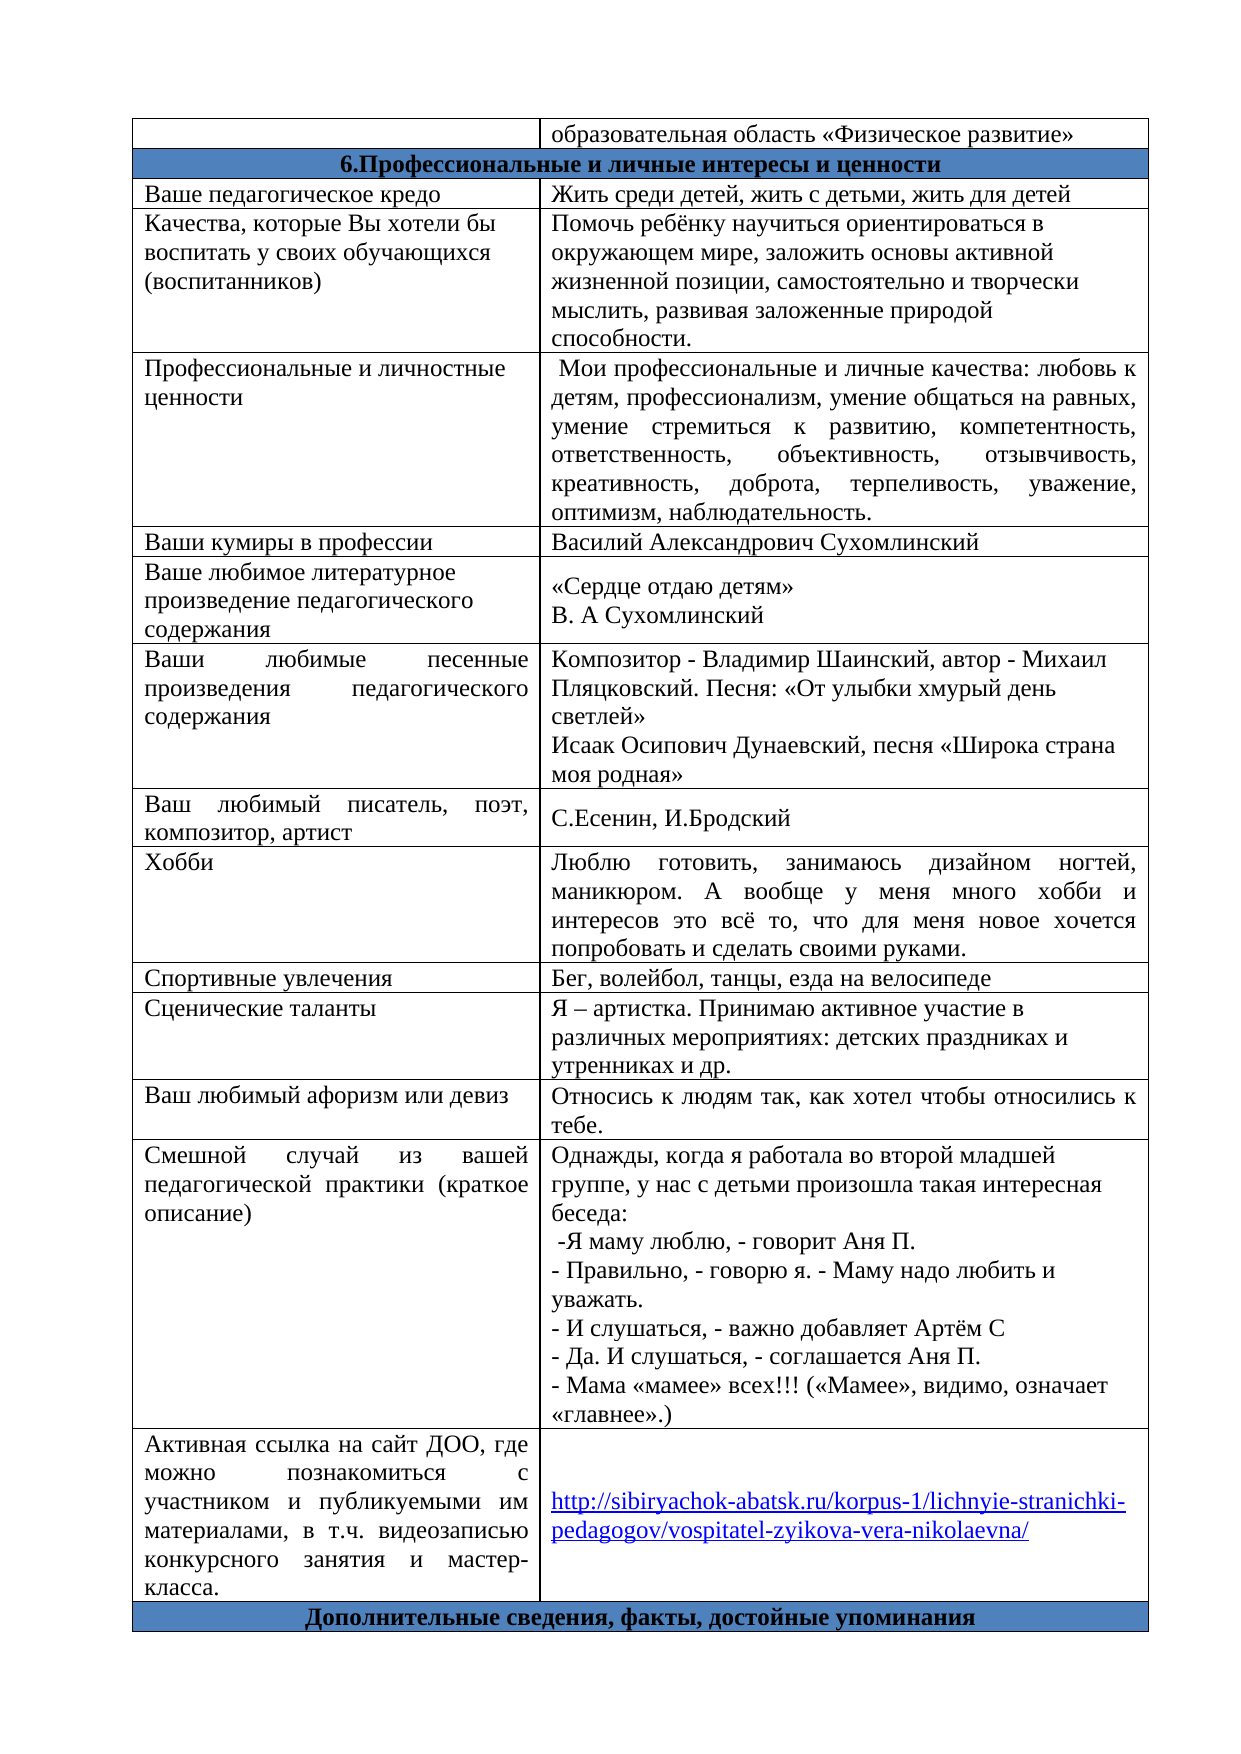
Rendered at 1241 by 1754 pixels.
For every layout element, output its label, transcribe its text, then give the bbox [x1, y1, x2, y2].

table_cell Я – артистка. Принимаю активное участие в различных мероприятиях: детских праздниках и утренниках и др. [541, 993, 1148, 1079]
table_cell Хобби [133, 847, 539, 962]
table_cell Сценические таланты [133, 993, 539, 1079]
table_cell Спортивные увлечения [133, 963, 539, 992]
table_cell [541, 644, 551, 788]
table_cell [541, 119, 1148, 148]
table_cell Ваши любимые песенные произведения педагогического содержания [133, 644, 539, 788]
table_cell Ваши кумиры в профессии [133, 527, 539, 556]
table_cell Профессиональные и личностные ценности [133, 353, 539, 526]
table_cell Ваше педагогическое кредо [133, 179, 539, 207]
table_cell Василий Александрович Сухомлинский [541, 527, 1148, 556]
table_cell Ваш любимый писатель, поэт, композитор, артист [133, 789, 539, 846]
table_cell http://sibiryachok-abatsk.ru/korpus-1/lichnyie-stranichki-pedagogov/vospitatel-zyikova-vera-nikolaevna/ [541, 1429, 1148, 1601]
table_cell Однажды, когда я работала во второй младшей группе, у нас с детьми произошла такая интересная беседа: -Я маму люблю, - говорит Аня П. - Правильно, - говорю я. - Маму надо любить и уважать. - И слушаться, - важно добавляет Артём С - Да. И слушаться, - соглашается Аня П. - Мама «мамее» всех!!! («Мамее», видимо, означает «главнее».) [628, 1140, 1148, 1428]
table_cell Ваш любимый афоризм или девиз [133, 1080, 539, 1139]
table_cell Относись к людям так, как хотел чтобы относились к тебе. [541, 1080, 1148, 1139]
table_cell Помочь ребёнку научиться ориентироваться в окружающем мире, заложить основы активной жизненной позиции, самостоятельно и творчески мыслить, развивая заложенные природой способности. [541, 209, 1148, 352]
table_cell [133, 119, 539, 148]
table_cell Композитор - Владимир Шаинский, автор - Михаил Пляцковский. Песня: «От улыбки хмурый день светлей» Исаак Осипович Дунаевский, песня «Широка страна моя родная» [646, 644, 1148, 788]
table_cell Жить среди детей, жить с детьми, жить для детей [541, 179, 1148, 207]
table_cell Мои профессиональные и личные качества: любовь к детям, профессионализм, умение общаться на равных, умение стремиться к развитию, компетентность, ответственность, объективность, отзывчивость, креативность, доброта, терпеливость, уважение, оптимизм, наблюдательность. [541, 353, 1148, 526]
table_cell С.Есенин, И.Бродский [541, 789, 1148, 846]
table_cell Качества, которые Вы хотели бы воспитать у своих обучающихся (воспитанников) [133, 209, 539, 352]
table_cell Активная ссылка на сайт ДОО, где можно познакомиться с участником и публикуемыми им материалами, в т.ч. видеозаписью конкурсного занятия и мастер-класса. [133, 1429, 539, 1601]
table_cell 6.Профессиональные и личные интересы и ценности [133, 149, 1148, 178]
table_cell Бег, волейбол, танцы, езда на велосипеде [541, 963, 1148, 992]
table_cell Смешной случай из вашей педагогической практики (краткое описание) [133, 1140, 539, 1428]
table_cell «Сердце отдаю детям» В. А Сухомлинский [541, 557, 1148, 643]
table_cell Ваше любимое литературное произведение педагогического содержания [133, 557, 539, 643]
table_cell Люблю готовить, занимаюсь дизайном ногтей, маникюром. А вообще у меня много хобби и интересов это всё то, что для меня новое хочется попробовать и сделать своими руками. [541, 847, 1148, 962]
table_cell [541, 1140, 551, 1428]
table_cell Дополнительные сведения, факты, достойные упоминания [133, 1602, 1148, 1631]
